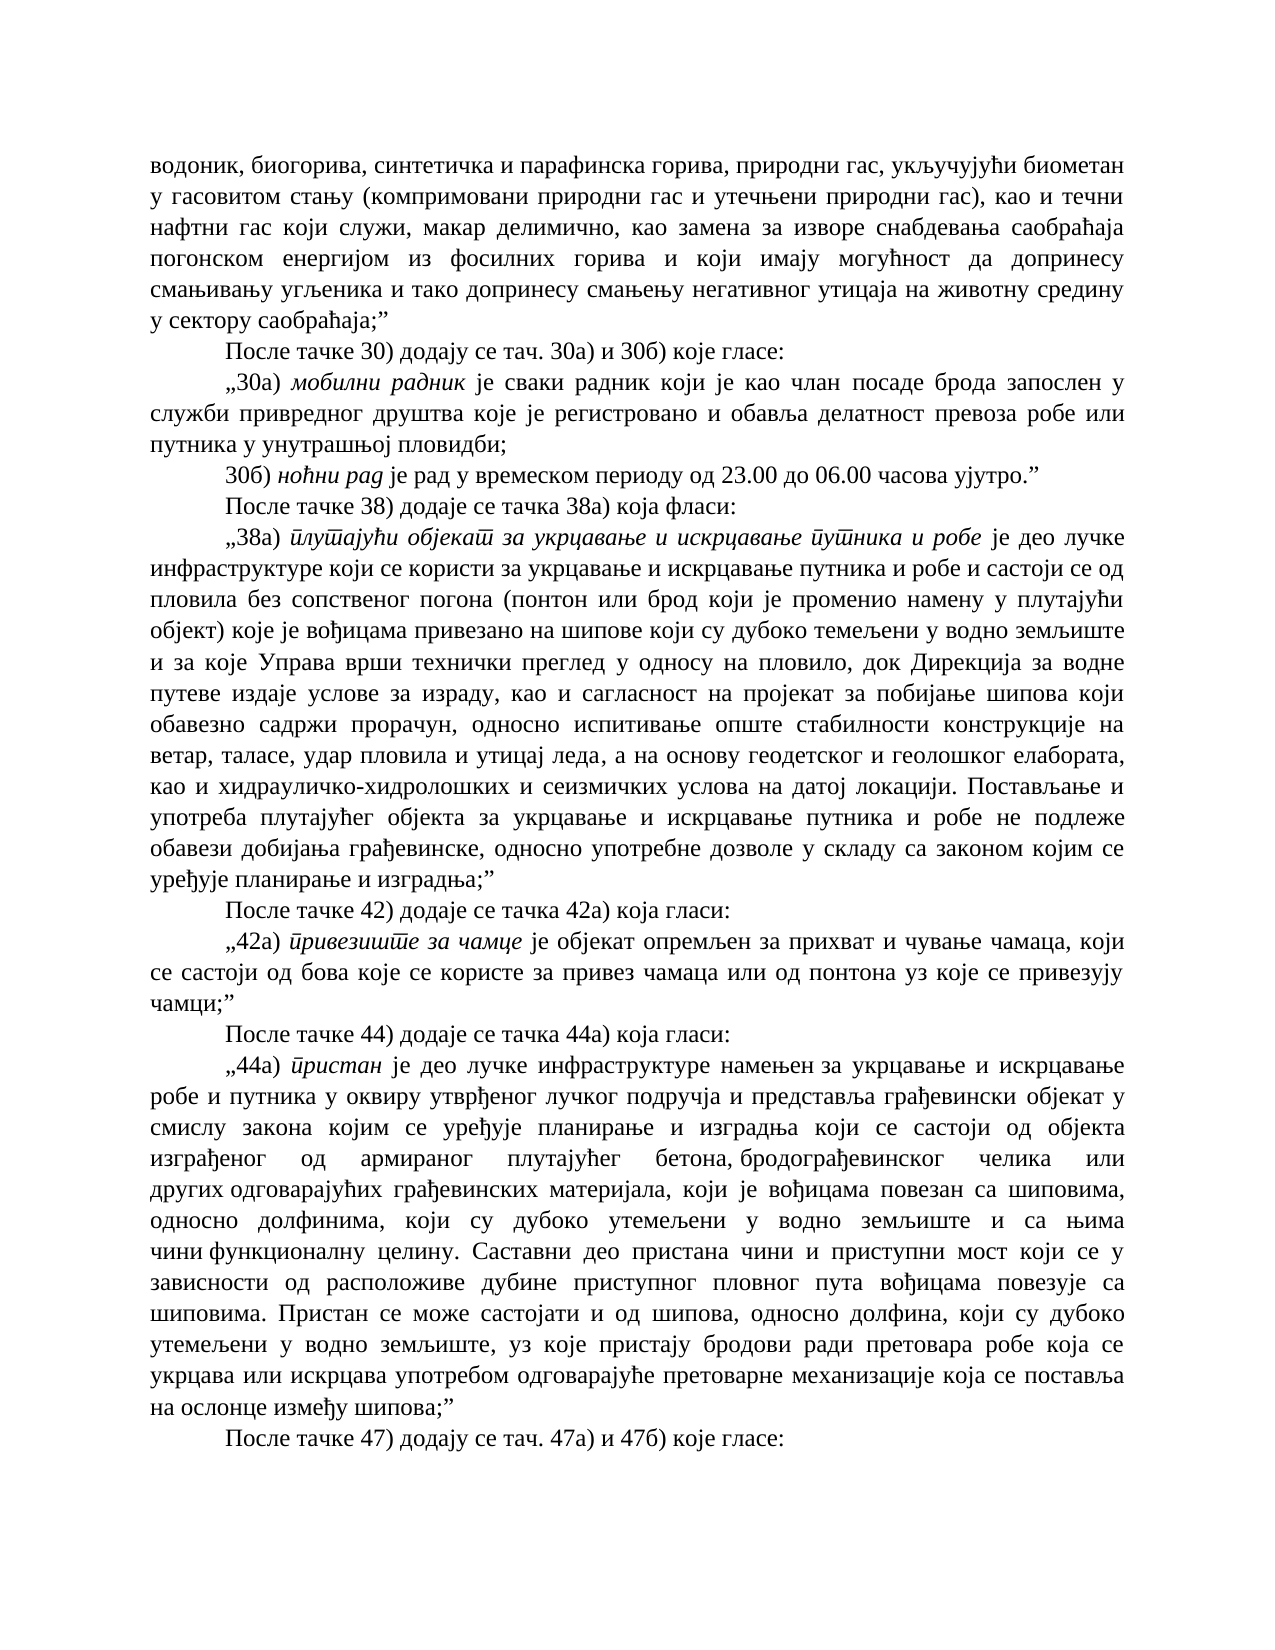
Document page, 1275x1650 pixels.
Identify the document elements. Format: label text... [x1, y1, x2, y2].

text „44а) пристан је део лучке инфраструктуре намењен за укрцавање и искрцавање робе и путника у оквиру утврђеног лучког подручја и представља грађевински објекат у смислу закона којим се уређује планирање и изградња који се састоји од објекта изграђеног од армираног плутајућег бетона, бродограђевинског челика или других одговарајућих грађевинских материјала, који је вођицама повезан са шиповима, односно долфинима, који су дубоко утемељени у водно земљиште и са њима чини функционалну целину. Саставни део пристана чини и приступни мост који се у зависности од расположиве дубине приступног пловног пута вођицама повезује са шиповима. Пристан се може састојати и од шипова, односно долфина, који су дубоко утемељени у водно земљиште, уз које пристају бродови ради претовара робе која се укрцава или искрцава употребом одговарајуће претоварне механизације која се поставља на ослонце између шипова;” [150, 1050, 1125, 1420]
text После тачке 47) додају се тач. 47а) и 47б) које гласе: [150, 1423, 1125, 1451]
text „38а) плутајући објекат за укрцавање и искрцавање путника и робе је део лучке инфраструктуре који се користи за укрцавање и искрцавање путника и робе и састоји се од пловила без сопственог погона (понтон или брод који је променио намену у плутајући објект) које је вођицама привезано на шипове који су дубоко темељени у водно земљиште и за које Управа врши технички преглед у односу на пловило, док Дирекција за водне путеве издаје услове за израду, као и сагласност на пројекат за побијање шипова који обавезно садржи прорачун, односно испитивање опште стабилности конструкције на ветар, таласе, удар пловила и утицај леда, a на основу геодетског и геолошког елабората, као и хидрауличко-хидролошких и сеизмичких услова на датој локацији. Постављање и употреба плутајућег објекта за укрцавање и искрцавање путника и робе не подлеже обавези добијања грађевинске, односно употребне дозволе у складу са законом којим се уређује планирање и изградња;” [150, 522, 1125, 893]
text „42а) привезиште за чамце је објекат опремљен за прихват и чување чамаца, који се састоји од бова које се користе за привез чамаца или од понтона уз које се привезују чамци;” [150, 926, 1125, 1017]
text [150, 150, 1125, 334]
text После тачке 44) додаје се тачка 44а) која гласи: [150, 1019, 1125, 1048]
text После тачке 42) додаје се тачка 42а) која гласи: [150, 895, 1125, 924]
text После тачке 30) додају се тач. 30а) и 30б) које гласе: [150, 336, 1125, 365]
text „30а) мобилни радник је сваки радник који је као члан посаде брода запослен у служби привредног друштва које је регистровано и обавља делатност превоза робе или путника у унутрашњој пловидби; [150, 367, 1125, 458]
text 30б) ноћни рад је рад у времеском периоду од 23.00 до 06.00 часова ујутро.” [150, 460, 1125, 489]
text После тачке 38) додаје се тачка 38а) која фласи: [150, 491, 1125, 520]
